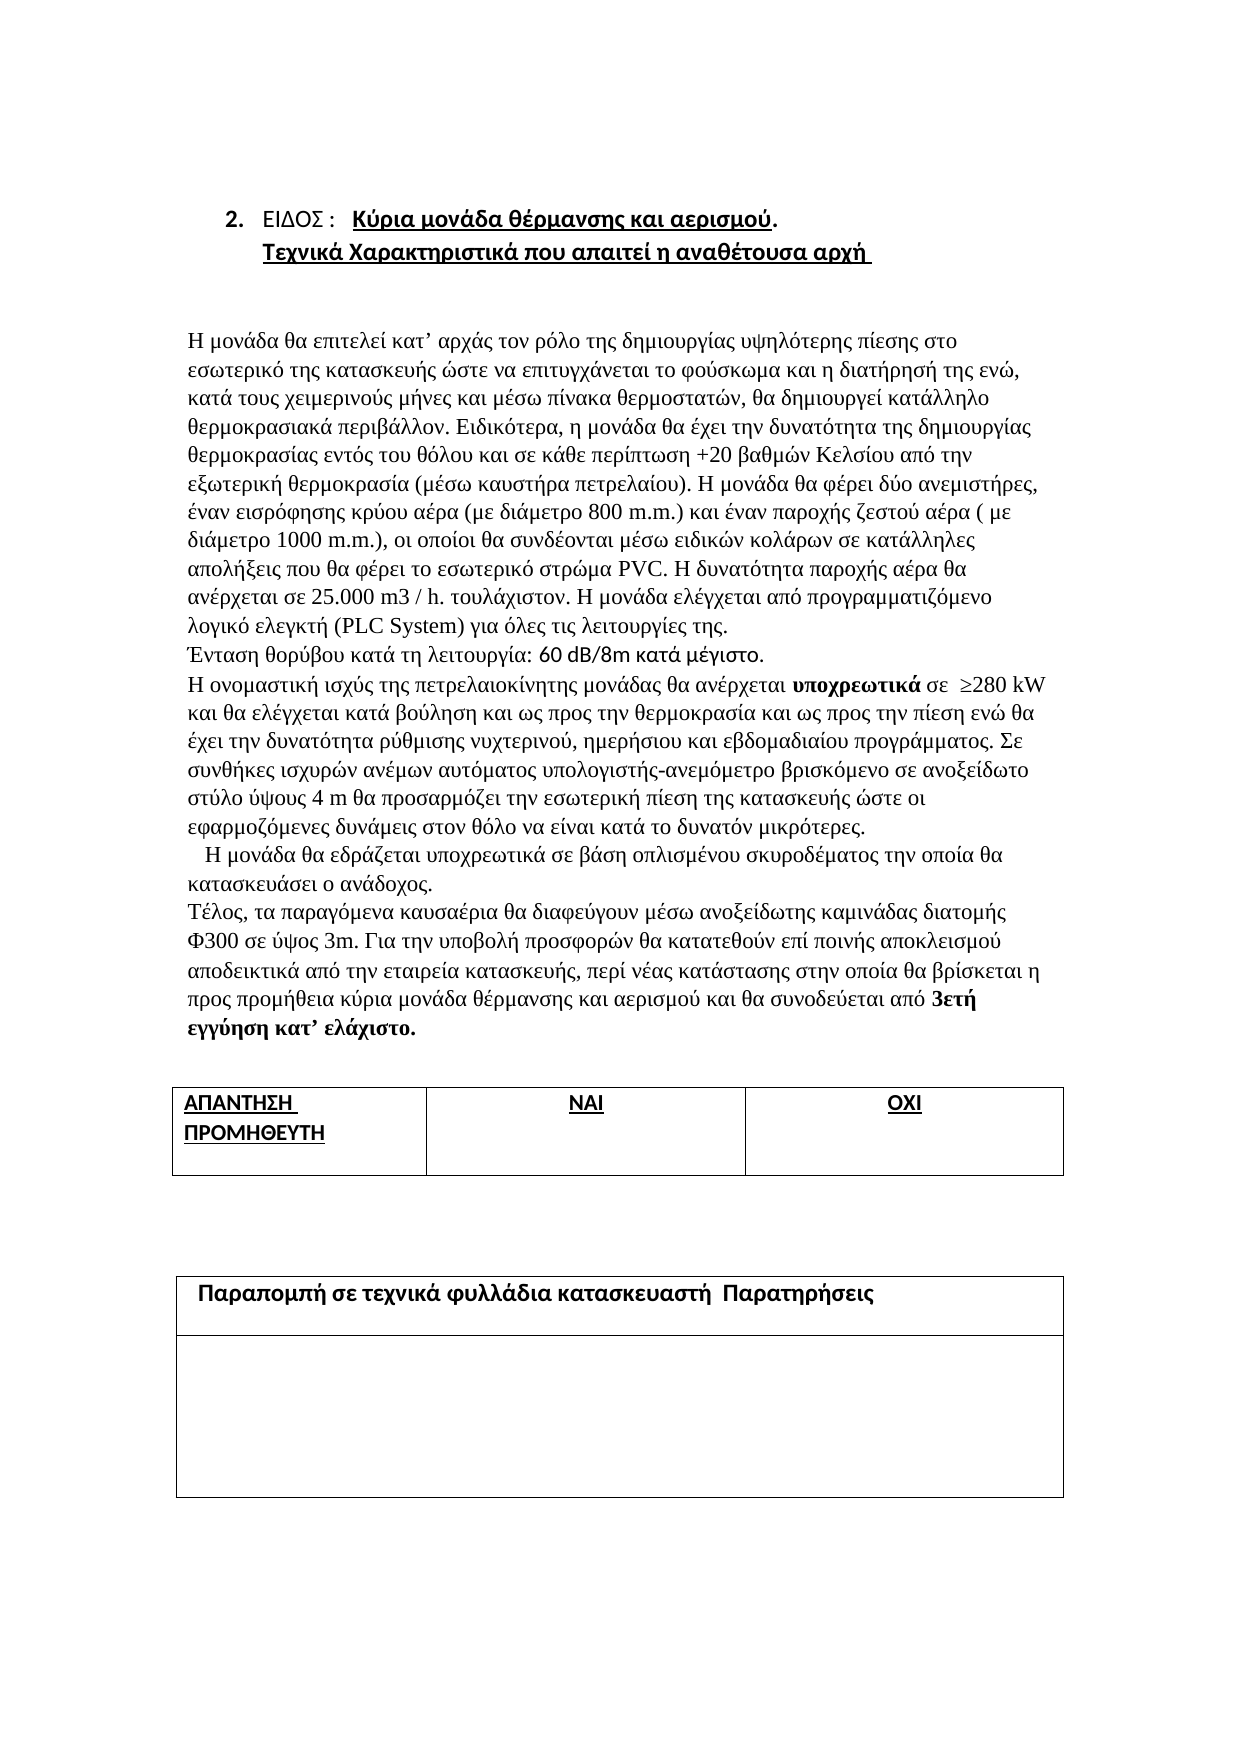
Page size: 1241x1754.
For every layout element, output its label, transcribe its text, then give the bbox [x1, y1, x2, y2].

list Τεχνικά Χαρακτηριστικά που απαιτεί η αναθέτουσα αρχή [262, 236, 1053, 266]
table_header Παραπομπή σε τεχνικά φυλλάδια κατασκευαστή Παρατηρήσεις [177, 1277, 1063, 1335]
list ΕΙΔΟΣ : Κύρια μονάδα θέρμανσης και αερισμού. [225, 203, 1053, 233]
list Τέλος, τα παραγόμενα καυσαέρια θα διαφεύγουν μέσω ανοξείδωτης καμινάδας διατομής Φ300 σε ύψος 3m. Για την υποβολή προσφορών θα κατατεθούν επί ποινής αποκλεισμού αποδεικτικά από την εταιρεία κατασκευής, περί νέας κατάστασης στην οποία θα βρίσκεται η προς προμήθεια κύρια μονάδα θέρμανσης και αερισμού και θα συνοδεύεται από 3ετή εγγύηση κατ’ ελάχιστο. [187, 898, 1053, 1040]
list Η ονομαστική ισχύς της πετρελαιοκίνητης μονάδας θα ανέρχεται υποχρεωτικά σε ≥280 kW και θα ελέγχεται κατά βούληση και ως προς την θερμοκρασία και ως προς την πίεση ενώ θα έχει την δυνατότητα ρύθμισης νυχτερινού, ημερήσιου και εβδομαδιαίου προγράμματος. Σε συνθήκες ισχυρών ανέμων αυτόματος υπολογιστής-ανεμόμετρο βρισκόμενο σε ανοξείδωτο στύλο ύψους 4 m θα προσαρμόζει την εσωτερική πίεση της κατασκευής ώστε οι εφαρμοζόμενες δυνάμεις στον θόλο να είναι κατά το δυνατόν μικρότερες. [187, 671, 1053, 839]
table_header ΝΑΙ [427, 1088, 745, 1175]
table_header ΟΧΙ [746, 1088, 1063, 1175]
list Η μονάδα θα επιτελεί κατ’ αρχάς τον ρόλο της δημιουργίας υψηλότερης πίεσης στο εσωτερικό της κατασκευής ώστε να επιτυγχάνεται το φούσκωμα και η διατήρησή της ενώ, κατά τους χειμερινούς μήνες και μέσω πίνακα θερμοστατών, θα δημιουργεί κατάλληλο θερμοκρασιακά περιβάλλον. Ειδικότερα, η μονάδα θα έχει την δυνατότητα της δημιουργίας θερμοκρασίας εντός του θόλου και σε κάθε περίπτωση +20 βαθμών Κελσίου από την εξωτερική θερμοκρασία (μέσω καυστήρα πετρελαίου). Η μονάδα θα φέρει δύο ανεμιστήρες, έναν εισρόφησης κρύου αέρα (με διάμετρο 800 m.m.) και έναν παροχής ζεστού αέρα ( με διάμετρο 1000 m.m.), οι οποίοι θα συνδέονται μέσω ειδικών κολάρων σε κατάλληλες απολήξεις που θα φέρει το εσωτερικό στρώμα PVC. Η δυνατότητα παροχής αέρα θα ανέρχεται σε 25.000 m3 / h. τουλάχιστον. Η μονάδα ελέγχεται από προγραμματιζόμενο λογικό ελεγκτή (PLC System) για όλες τις λειτουργίες της. Ένταση θορύβου κατά τη λειτουργία: 60 dB/8m κατά μέγιστο. [187, 327, 1053, 668]
table_header ΑΠΑΝΤΗΣΗ ΠΡΟΜΗΘΕΥΤΗ [173, 1088, 426, 1175]
list Η μονάδα θα εδράζεται υποχρεωτικά σε βάση οπλισμένου σκυροδέματος την οποία θα κατασκευάσει ο ανάδοχος. [187, 841, 1053, 896]
table_cell [177, 1336, 1063, 1497]
